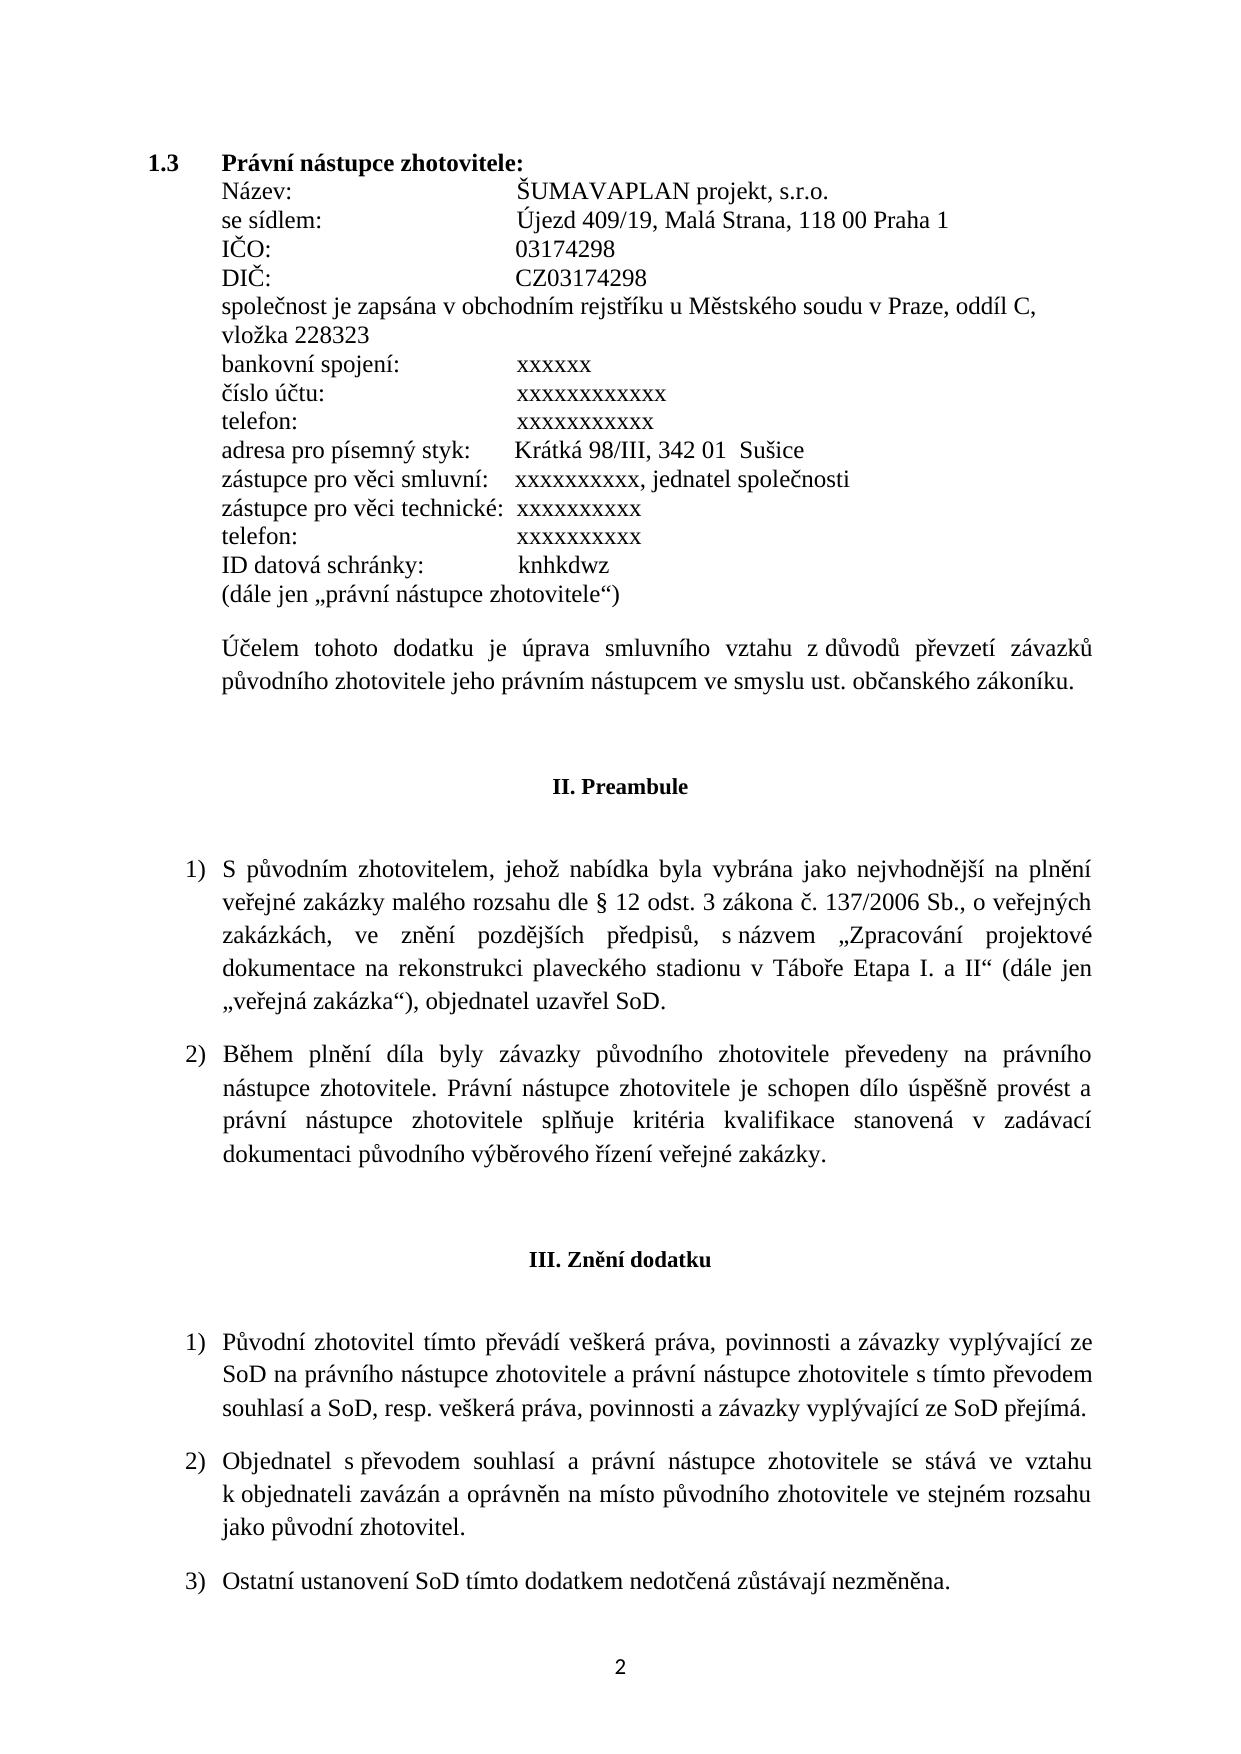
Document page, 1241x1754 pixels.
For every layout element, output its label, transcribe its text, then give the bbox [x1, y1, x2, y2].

text bankovní spojení: xxxxxx [221, 349, 1093, 378]
text společnost je zapsána v obchodním rejstříku u Městského soudu v Praze, oddíl C, vložka 228323 [221, 291, 1093, 349]
text IČO: 03174298 [221, 234, 1093, 263]
text Název: ŠUMAVAPLAN projekt, s.r.o. [221, 176, 1093, 205]
list S původním zhotovitelem, jehož nabídka byla vybrána jako nejvhodnější na plnění veřejné zakázky malého rozsahu dle § 12 odst. 3 zákona č. 137/2006 Sb., o veřejných zakázkách, ve znění pozdějších předpisů, s názvem „Zpracování projektové dokumentace na rekonstrukci plaveckého stadionu v Táboře Etapa I. a II“ (dále jen „veřejná zakázka“), objednatel uzavřel SoD. [185, 854, 1093, 1014]
text telefon: xxxxxxxxxx [221, 521, 1093, 550]
text telefon: xxxxxxxxxxx [221, 406, 1093, 435]
list Objednatel s převodem souhlasí a právní nástupce zhotovitele se stává ve vztahu k objednateli zavázán a oprávněn na místo původního zhotovitele ve stejném rozsahu jako původní zhotovitel. [185, 1446, 1093, 1541]
list Původní zhotovitel tímto převádí veškerá práva, povinnosti a závazky vyplývající ze SoD na právního nástupce zhotovitele a právní nástupce zhotovitele s tímto převodem souhlasí a SoD, resp. veškerá práva, povinnosti a závazky vyplývající ze SoD přejímá. [185, 1327, 1093, 1421]
text se sídlem: Újezd 409/19, Malá Strana, 118 00 Praha 1 [221, 205, 1093, 234]
list Během plnění díla byly závazky původního zhotovitele převedeny na právního nástupce zhotovitele. Právní nástupce zhotovitele je schopen dílo úspěšně provést a právní nástupce zhotovitele splňuje kritéria kvalifikace stanovená v zadávací dokumentaci původního výběrového řízení veřejné zakázky. [185, 1039, 1093, 1167]
text III. Znění dodatku [148, 1246, 1093, 1273]
text zástupce pro věci smluvní: xxxxxxxxxx, jednatel společnosti [221, 464, 1093, 493]
text zástupce pro věci technické: xxxxxxxxxx [221, 493, 1093, 521]
text adresa pro písemný styk: Krátká 98/III, 342 01 Sušice [221, 435, 1093, 464]
text II. Preambule [148, 773, 1093, 800]
text (dále jen „právní nástupce zhotovitele“) [148, 579, 1093, 608]
text 1.3 Právní nástupce zhotovitele: [148, 148, 1093, 176]
list Ostatní ustanovení SoD tímto dodatkem nedotčená zůstávají nezměněna. [185, 1566, 1093, 1595]
text DIČ: CZ03174298 [221, 263, 1093, 291]
list Účelem tohoto dodatku je úprava smluvního vztahu z důvodů převzetí závazků původního zhotovitele jeho právním nástupcem ve smyslu ust. občanského zákoníku. [221, 633, 1093, 694]
text ID datová schránky: knhkdwz [221, 550, 1093, 579]
text číslo účtu: xxxxxxxxxxxx [221, 378, 1093, 406]
